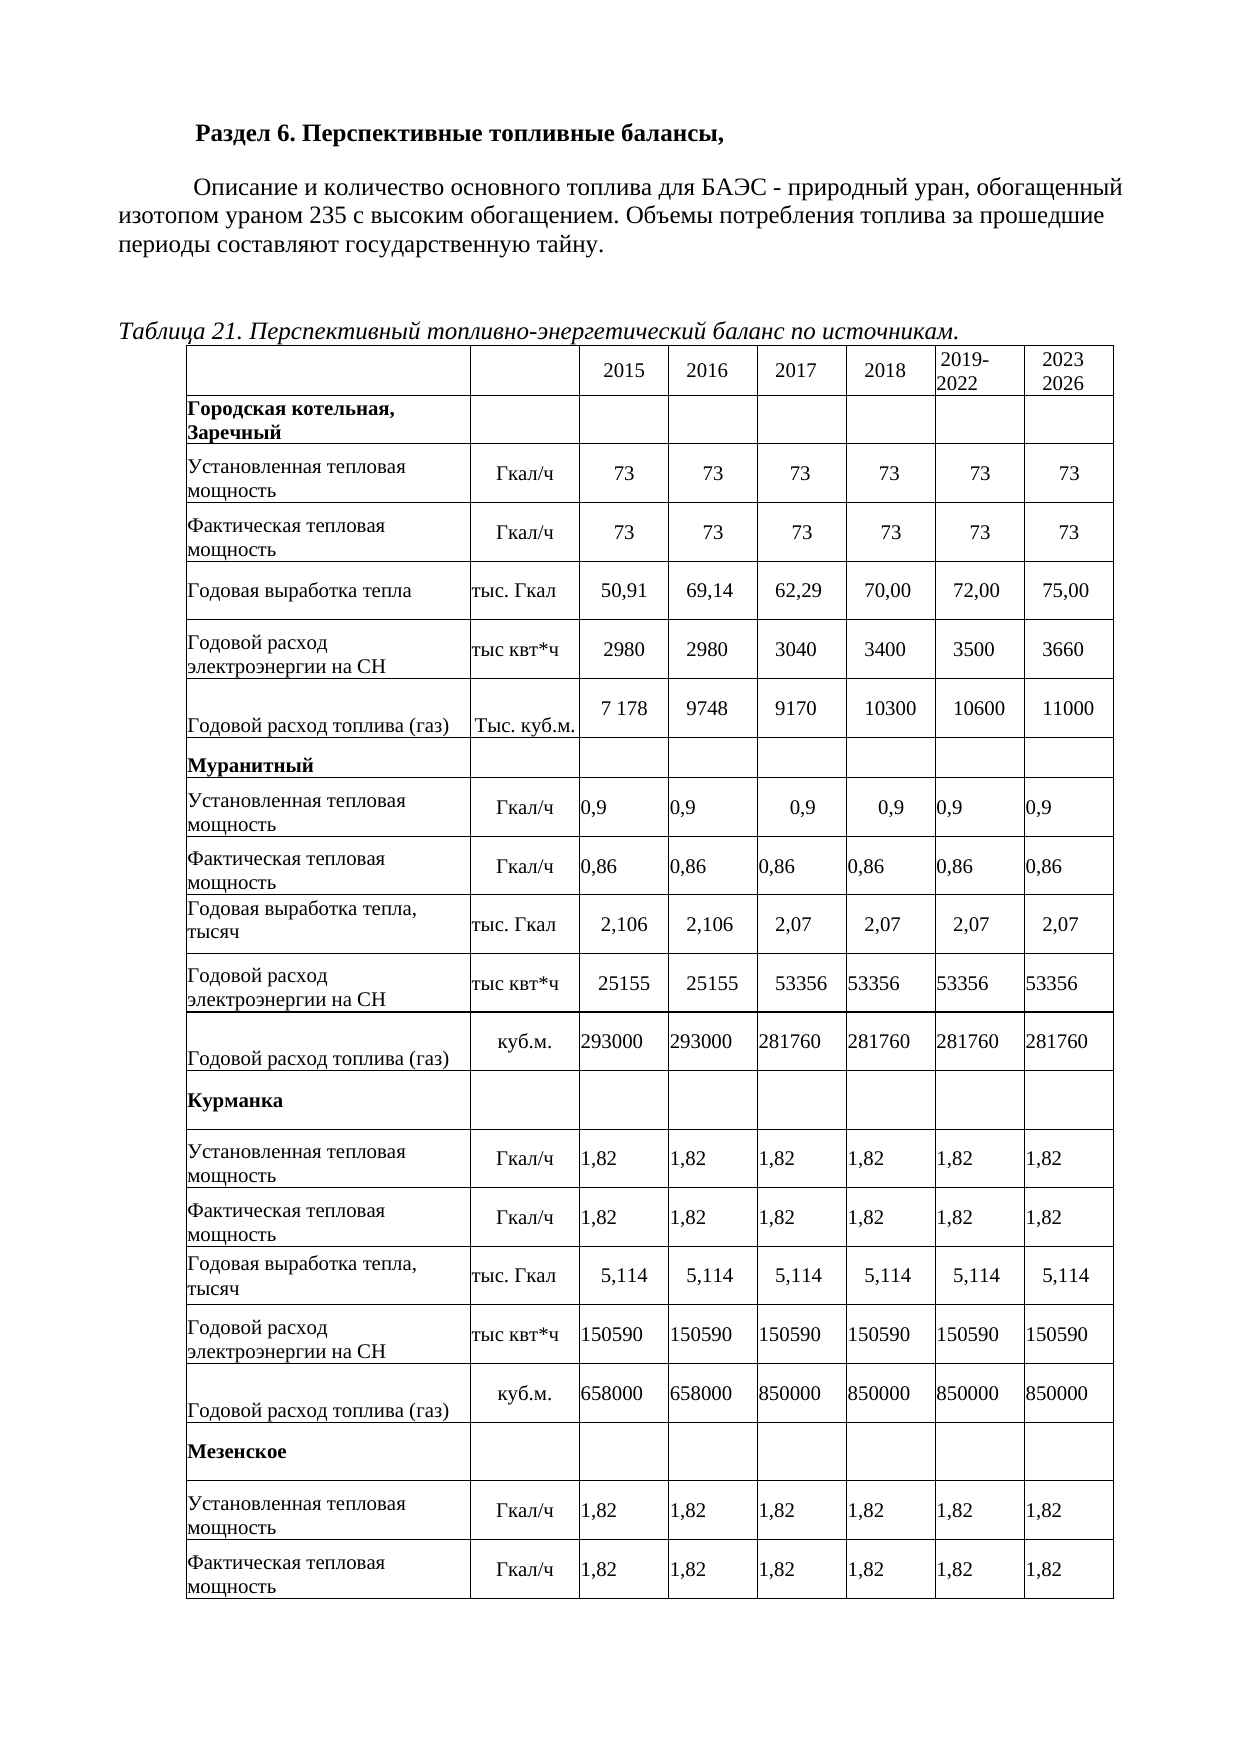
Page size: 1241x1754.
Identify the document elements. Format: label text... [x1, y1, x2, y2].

table_cell Гкал/ч [471, 444, 579, 502]
table_cell Установленная тепловая мощность [187, 778, 470, 836]
table_cell тыс квт*ч [471, 620, 579, 678]
table_cell 25155 [580, 954, 668, 1011]
table_cell 5,114 [758, 1247, 846, 1304]
table_cell 150590 [936, 1305, 1024, 1363]
table_cell Годовой расход электроэнергии на СН [187, 620, 470, 678]
table_cell 53356 [847, 954, 935, 1011]
table_cell [580, 396, 668, 443]
table_cell 1,82 [580, 1540, 668, 1598]
table_cell [580, 1423, 668, 1480]
table_cell 150590 [1025, 1305, 1113, 1363]
table_cell 11000 [1025, 679, 1113, 737]
table_header 2016 [669, 346, 757, 395]
table_cell 1,82 [847, 1481, 935, 1539]
table_cell 150590 [669, 1305, 757, 1363]
table_cell 70,00 [847, 562, 935, 619]
table_cell 3500 [936, 620, 1024, 678]
table_cell 10300 [847, 679, 935, 737]
table_cell 0,86 [758, 837, 846, 894]
table_cell 2,106 [580, 895, 668, 953]
table_cell 53356 [1025, 954, 1113, 1011]
table_cell куб.м. [471, 1013, 579, 1070]
table_cell Фактическая тепловая мощность [187, 837, 470, 894]
table_cell 281760 [758, 1013, 846, 1070]
table_cell 2,106 [669, 895, 757, 953]
table_cell 0,86 [669, 837, 757, 894]
table_cell 2,07 [758, 895, 846, 953]
table_header [471, 346, 579, 395]
table_cell 73 [847, 503, 935, 561]
table_cell [847, 738, 935, 777]
table_cell [669, 396, 757, 443]
table_cell Годовая выработка тепла, тысяч [187, 895, 470, 953]
table_cell тыс. Гкал [471, 1247, 579, 1304]
table_cell 25155 [669, 954, 757, 1011]
table_cell Установленная тепловая мощность [187, 444, 470, 502]
table_cell 2980 [669, 620, 757, 678]
table_cell 7 178 [580, 679, 668, 737]
table_cell 1,82 [580, 1481, 668, 1539]
table_cell 2,07 [847, 895, 935, 953]
table_cell 0,9 [936, 778, 1024, 836]
table_cell 62,29 [758, 562, 846, 619]
table_cell 1,82 [669, 1540, 757, 1598]
table_cell [936, 1423, 1024, 1480]
table_cell 1,82 [936, 1481, 1024, 1539]
table_cell 658000 [580, 1364, 668, 1422]
table_cell Фактическая тепловая мощность [187, 503, 470, 561]
table_cell Курманка [187, 1071, 470, 1128]
table_cell [758, 396, 846, 443]
table_cell 3660 [1025, 620, 1113, 678]
table_cell [1025, 738, 1113, 777]
table_cell [936, 738, 1024, 777]
table_cell 2,07 [936, 895, 1024, 953]
text Таблица 21. Перспективный топливно-энергетический баланс по источникам. [118, 316, 1181, 345]
table_header 2018 [847, 346, 935, 395]
table_cell 1,82 [758, 1481, 846, 1539]
table_cell 2980 [580, 620, 668, 678]
table_cell [936, 396, 1024, 443]
table_cell 293000 [669, 1013, 757, 1070]
table_cell тыс квт*ч [471, 954, 579, 1011]
table_cell Муранитный [187, 738, 470, 777]
table_cell 0,9 [580, 778, 668, 836]
table_cell 5,114 [847, 1247, 935, 1304]
table_cell 5,114 [580, 1247, 668, 1304]
table_cell Гкал/ч [471, 1540, 579, 1598]
table_cell [669, 1423, 757, 1480]
table_cell [758, 738, 846, 777]
table_cell 1,82 [1025, 1540, 1113, 1598]
table_cell 3400 [847, 620, 935, 678]
table_cell 1,82 [758, 1540, 846, 1598]
table_cell тыс квт*ч [471, 1305, 579, 1363]
table_cell Гкал/ч [471, 837, 579, 894]
table_cell 9170 [758, 679, 846, 737]
table_cell 0,9 [847, 778, 935, 836]
table_cell 73 [758, 503, 846, 561]
table_cell тыс. Гкал [471, 895, 579, 953]
table_cell Мезенское [187, 1423, 470, 1480]
table_cell 1,82 [1025, 1188, 1113, 1246]
table_cell 850000 [936, 1364, 1024, 1422]
table_cell [847, 1071, 935, 1128]
table_cell 281760 [847, 1013, 935, 1070]
table_cell [669, 1071, 757, 1128]
table_cell Фактическая тепловая мощность [187, 1540, 470, 1598]
table_cell 73 [1025, 444, 1113, 502]
table_cell 0,86 [1025, 837, 1113, 894]
table_cell 850000 [758, 1364, 846, 1422]
table_cell [471, 1423, 579, 1480]
table_cell 53356 [758, 954, 846, 1011]
table_cell 1,82 [936, 1130, 1024, 1187]
table_cell 73 [1025, 503, 1113, 561]
table_cell [1025, 1071, 1113, 1128]
table_cell 73 [936, 444, 1024, 502]
table_cell 150590 [847, 1305, 935, 1363]
table_cell Гкал/ч [471, 778, 579, 836]
table_header 20192022 [936, 346, 1024, 395]
table_cell 0,9 [1025, 778, 1113, 836]
table_cell [1025, 1423, 1113, 1480]
table_cell Годовой расход топлива (газ) [187, 1013, 470, 1070]
table_cell 0,86 [847, 837, 935, 894]
table_header 2023 2026 [1025, 346, 1113, 395]
table_cell 5,114 [669, 1247, 757, 1304]
table_cell Установленная тепловая мощность [187, 1481, 470, 1539]
table_cell 1,82 [847, 1130, 935, 1187]
table_cell 850000 [1025, 1364, 1113, 1422]
table_cell 69,14 [669, 562, 757, 619]
table_cell 3040 [758, 620, 846, 678]
table_cell [669, 738, 757, 777]
table_cell Тыс. куб.м. [471, 679, 579, 737]
table_cell 1,82 [758, 1188, 846, 1246]
table_cell [471, 738, 579, 777]
table_cell 150590 [580, 1305, 668, 1363]
table_cell 75,00 [1025, 562, 1113, 619]
table_cell 0,86 [936, 837, 1024, 894]
table_cell 1,82 [580, 1188, 668, 1246]
table_cell 281760 [1025, 1013, 1113, 1070]
table_cell 73 [936, 503, 1024, 561]
table_cell [580, 738, 668, 777]
table_cell Гкал/ч [471, 503, 579, 561]
table_cell Годовой расход электроэнергии на СН [187, 954, 470, 1011]
table_cell 1,82 [936, 1540, 1024, 1598]
table_cell 293000 [580, 1013, 668, 1070]
table_cell 50,91 [580, 562, 668, 619]
table_cell 73 [580, 503, 668, 561]
table_cell 850000 [847, 1364, 935, 1422]
table_cell 1,82 [847, 1540, 935, 1598]
table_cell [847, 396, 935, 443]
table_header 2015 [580, 346, 668, 395]
table_cell 1,82 [580, 1130, 668, 1187]
table_cell 1,82 [936, 1188, 1024, 1246]
table_cell 72,00 [936, 562, 1024, 619]
table_cell 53356 [936, 954, 1024, 1011]
table_cell 658000 [669, 1364, 757, 1422]
table_header 2017 [758, 346, 846, 395]
table_cell [1025, 396, 1113, 443]
table_cell 1,82 [669, 1481, 757, 1539]
table_cell 5,114 [936, 1247, 1024, 1304]
table_cell Гкал/ч [471, 1481, 579, 1539]
table_cell [580, 1071, 668, 1128]
table_cell 9748 [669, 679, 757, 737]
table_cell Годовой расход топлива (газ) [187, 679, 470, 737]
table_cell 1,82 [669, 1188, 757, 1246]
table_cell 1,82 [669, 1130, 757, 1187]
table_header [187, 346, 470, 395]
table_cell Годовой расход электроэнергии на СН [187, 1305, 470, 1363]
table_cell 73 [669, 503, 757, 561]
table_cell [758, 1071, 846, 1128]
table_cell 1,82 [1025, 1130, 1113, 1187]
table_cell [471, 1071, 579, 1128]
table_cell 0,9 [758, 778, 846, 836]
table_cell 0,9 [669, 778, 757, 836]
table_cell 1,82 [847, 1188, 935, 1246]
table_cell тыс. Гкал [471, 562, 579, 619]
table_cell [758, 1423, 846, 1480]
text Описание и количество основного топлива для БАЭС - природный уран, обогащенный изотопом ураном 235 с высоким обогащением. Объемы потребления топлива за прошедшие периоды составляют государственную тайну. [118, 172, 1181, 258]
table_cell 0,86 [580, 837, 668, 894]
table_cell Установленная тепловая мощность [187, 1130, 470, 1187]
table_cell 2,07 [1025, 895, 1113, 953]
table_cell Годовая выработка тепла [187, 562, 470, 619]
table_cell 1,82 [1025, 1481, 1113, 1539]
table_cell 73 [847, 444, 935, 502]
table_cell 5,114 [1025, 1247, 1113, 1304]
table_cell Годовая выработка тепла, тысяч [187, 1247, 470, 1304]
table_cell 73 [580, 444, 668, 502]
table_cell Гкал/ч [471, 1130, 579, 1187]
table_cell 150590 [758, 1305, 846, 1363]
table_cell Городская котельная, Заречный [187, 396, 470, 443]
table_cell 1,82 [758, 1130, 846, 1187]
text Раздел 6. Перспективные топливные балансы, [118, 118, 1181, 147]
table_cell [847, 1423, 935, 1480]
table_cell 73 [758, 444, 846, 502]
table_cell [936, 1071, 1024, 1128]
table_cell 73 [669, 444, 757, 502]
table_cell Годовой расход топлива (газ) [187, 1364, 470, 1422]
table_cell 10600 [936, 679, 1024, 737]
table_cell Фактическая тепловая мощность [187, 1188, 470, 1246]
table_cell куб.м. [471, 1364, 579, 1422]
table_cell Гкал/ч [471, 1188, 579, 1246]
table_cell [471, 396, 579, 443]
table_cell 281760 [936, 1013, 1024, 1070]
